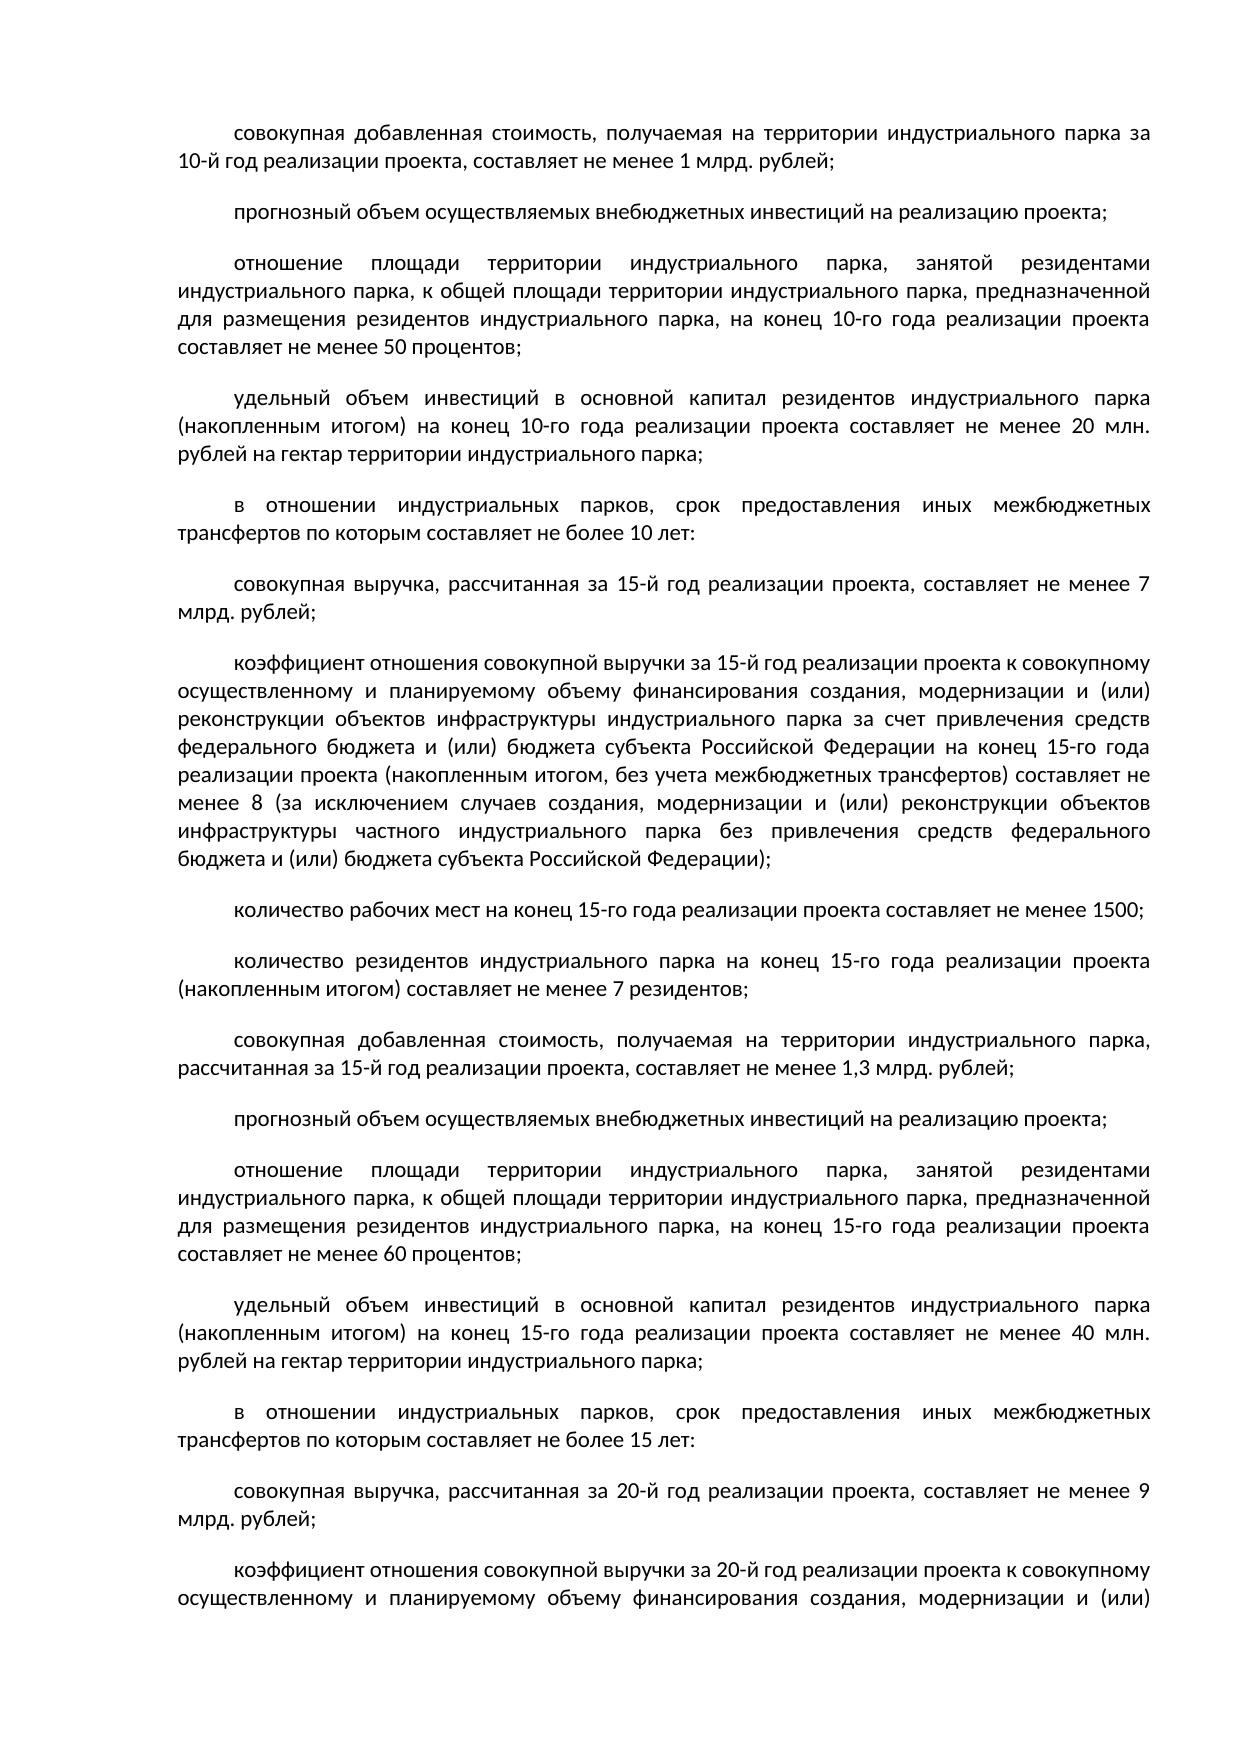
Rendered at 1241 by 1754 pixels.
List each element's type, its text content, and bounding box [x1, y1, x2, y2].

text совокупная добавленная стоимость, получаемая на территории индустриального парка, рассчитанная за 15-й год реализации проекта, составляет не менее 1,3 млрд. рублей; [177, 1025, 1152, 1081]
text совокупная выручка, рассчитанная за 20-й год реализации проекта, составляет не менее 9 млрд. рублей; [177, 1476, 1152, 1532]
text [177, 1555, 1152, 1611]
text прогнозный объем осуществляемых внебюджетных инвестиций на реализацию проекта; [177, 197, 1152, 225]
text в отношении индустриальных парков, срок предоставления иных межбюджетных трансфертов по которым составляет не более 15 лет: [177, 1397, 1152, 1453]
text коэффициент отношения совокупной выручки за 15-й год реализации проекта к совокупному осуществленному и планируемому объему финансирования создания, модернизации и (или) реконструкции объектов инфраструктуры индустриального парка за счет привлечения средств федерального бюджета и (или) бюджета субъекта Российской Федерации на конец 15-го года реализации проекта (накопленным итогом, без учета межбюджетных трансфертов) составляет не менее 8 (за исключением случаев создания, модернизации и (или) реконструкции объектов инфраструктуры частного индустриального парка без привлечения средств федерального бюджета и (или) бюджета субъекта Российской Федерации); [177, 648, 1152, 872]
text прогнозный объем осуществляемых внебюджетных инвестиций на реализацию проекта; [177, 1104, 1152, 1132]
text отношение площади территории индустриального парка, занятой резидентами индустриального парка, к общей площади территории индустриального парка, предназначенной для размещения резидентов индустриального парка, на конец 15-го года реализации проекта составляет не менее 60 процентов; [177, 1155, 1152, 1267]
text отношение площади территории индустриального парка, занятой резидентами индустриального парка, к общей площади территории индустриального парка, предназначенной для размещения резидентов индустриального парка, на конец 10-го года реализации проекта составляет не менее 50 процентов; [177, 248, 1152, 360]
text количество рабочих мест на конец 15-го года реализации проекта составляет не менее 1500; [177, 895, 1152, 923]
text количество резидентов индустриального парка на конец 15-го года реализации проекта (накопленным итогом) составляет не менее 7 резидентов; [177, 946, 1152, 1002]
text удельный объем инвестиций в основной капитал резидентов индустриального парка (накопленным итогом) на конец 10-го года реализации проекта составляет не менее 20 млн. рублей на гектар территории индустриального парка; [177, 383, 1152, 467]
text в отношении индустриальных парков, срок предоставления иных межбюджетных трансфертов по которым составляет не более 10 лет: [177, 490, 1152, 546]
text удельный объем инвестиций в основной капитал резидентов индустриального парка (накопленным итогом) на конец 15-го года реализации проекта составляет не менее 40 млн. рублей на гектар территории индустриального парка; [177, 1290, 1152, 1374]
text совокупная добавленная стоимость, получаемая на территории индустриального парка за 10-й год реализации проекта, составляет не менее 1 млрд. рублей; [177, 118, 1152, 174]
text совокупная выручка, рассчитанная за 15-й год реализации проекта, составляет не менее 7 млрд. рублей; [177, 569, 1152, 625]
